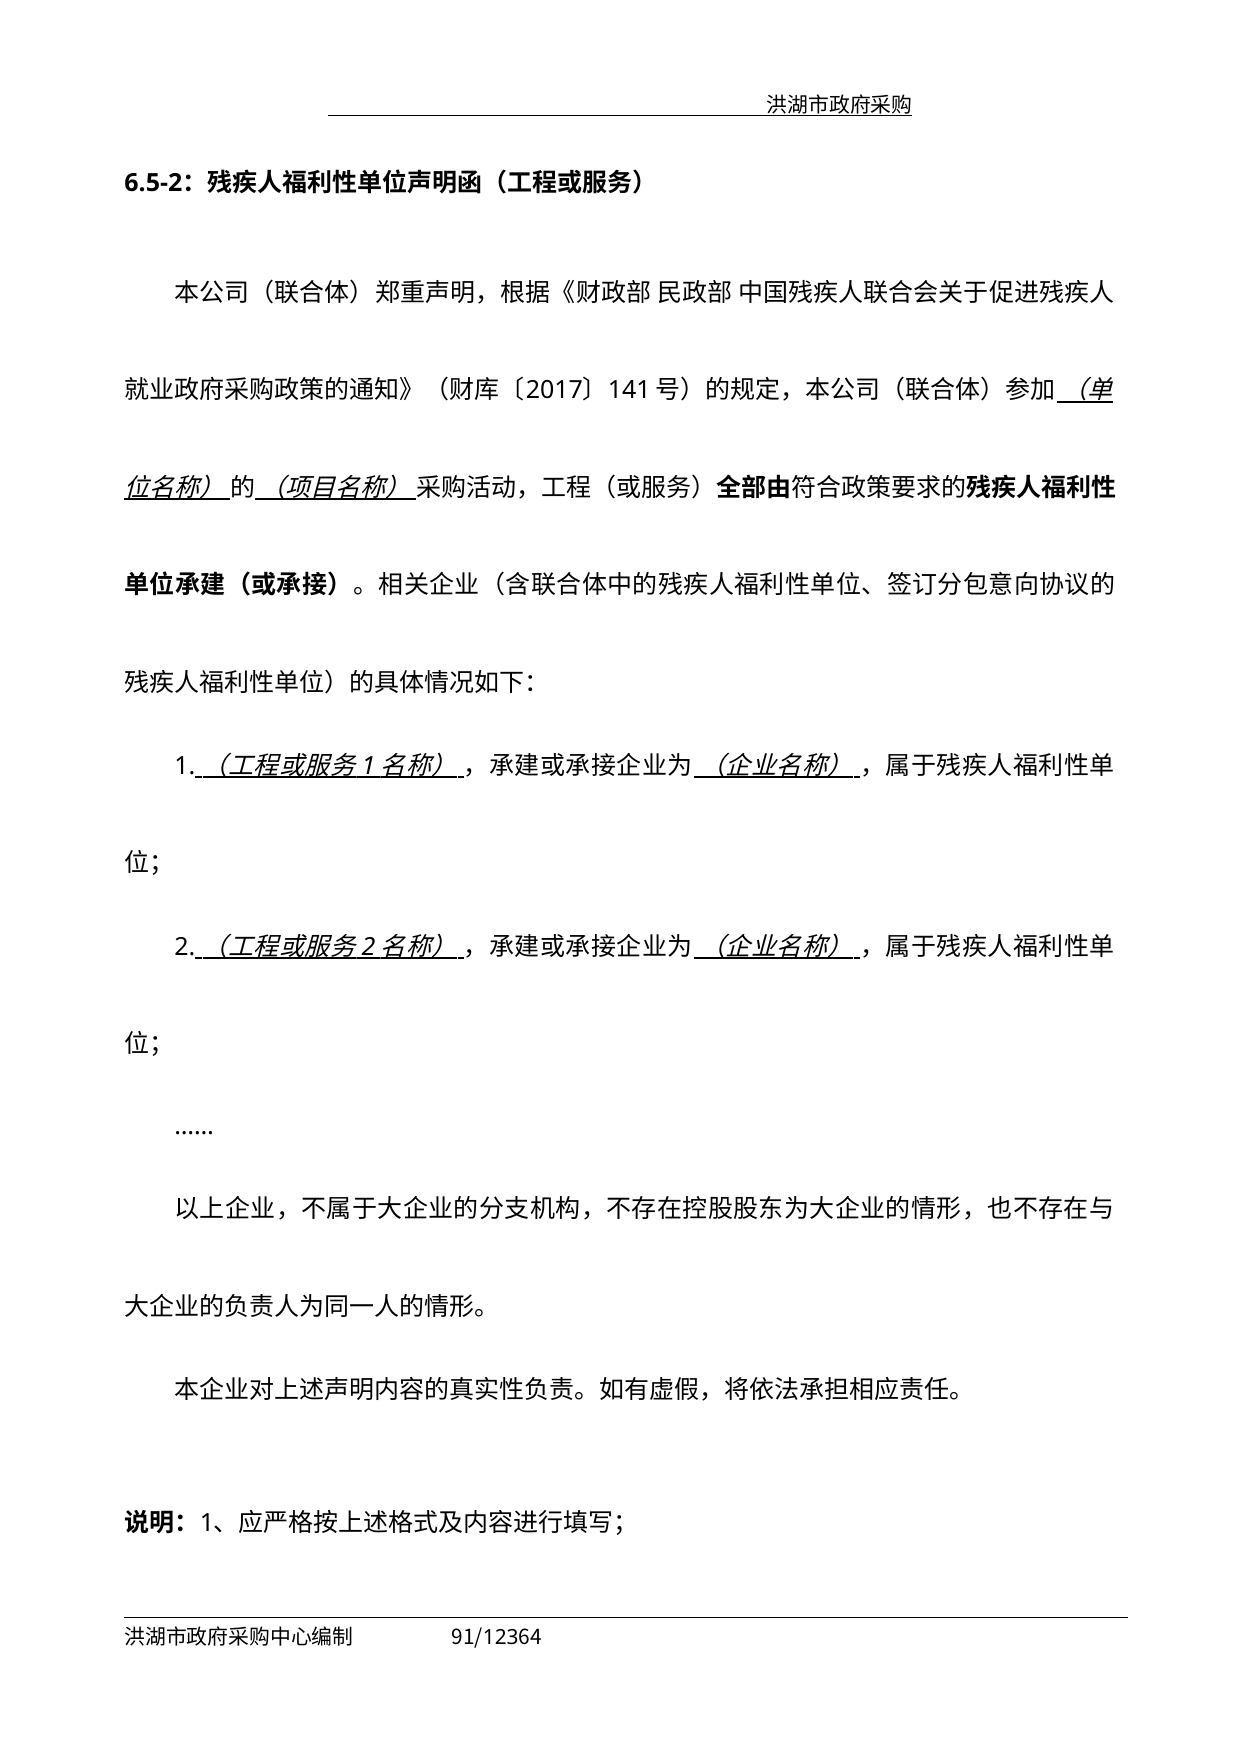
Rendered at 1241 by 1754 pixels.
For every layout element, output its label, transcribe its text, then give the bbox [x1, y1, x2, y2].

text 本企业对上述声明内容的真实性负责。如有虚假，将依法承担相应责任。 [174, 1355, 1116, 1420]
text 本公司（联合体）郑重声明，根据《财政部 民政部 中国残疾人联合会关于促进残疾人就业政府采购政策的通知》（财库〔2017〕141号）的规定，本公司（联合体）参加 （单位名称） 的 （项目名称） 采购活动，工程（或服务）全部由符合政策要求的残疾人福利性单位承建（或承接）。相关企业（含联合体中的残疾人福利性单位、签订分包意向协议的残疾人福利性单位）的具体情况如下： [124, 258, 1116, 713]
text 以上企业，不属于大企业的分支机构，不存在控股股东为大企业的情形，也不存在与大企业的负责人为同一人的情形。 [124, 1174, 1116, 1337]
text …… [124, 1092, 1116, 1157]
subtitle 6.5-2：残疾人福利性单位声明函（工程或服务） [124, 148, 1116, 213]
text 说明：1、应严格按上述格式及内容进行填写； [124, 1488, 1116, 1553]
text 1. （工程或服务1名称） ，承建或承接企业为 （企业名称） ，属于残疾人福利性单位； [124, 731, 1116, 893]
text 2. （工程或服务2名称） ，承建或承接企业为 （企业名称） ，属于残疾人福利性单位； [124, 912, 1116, 1074]
